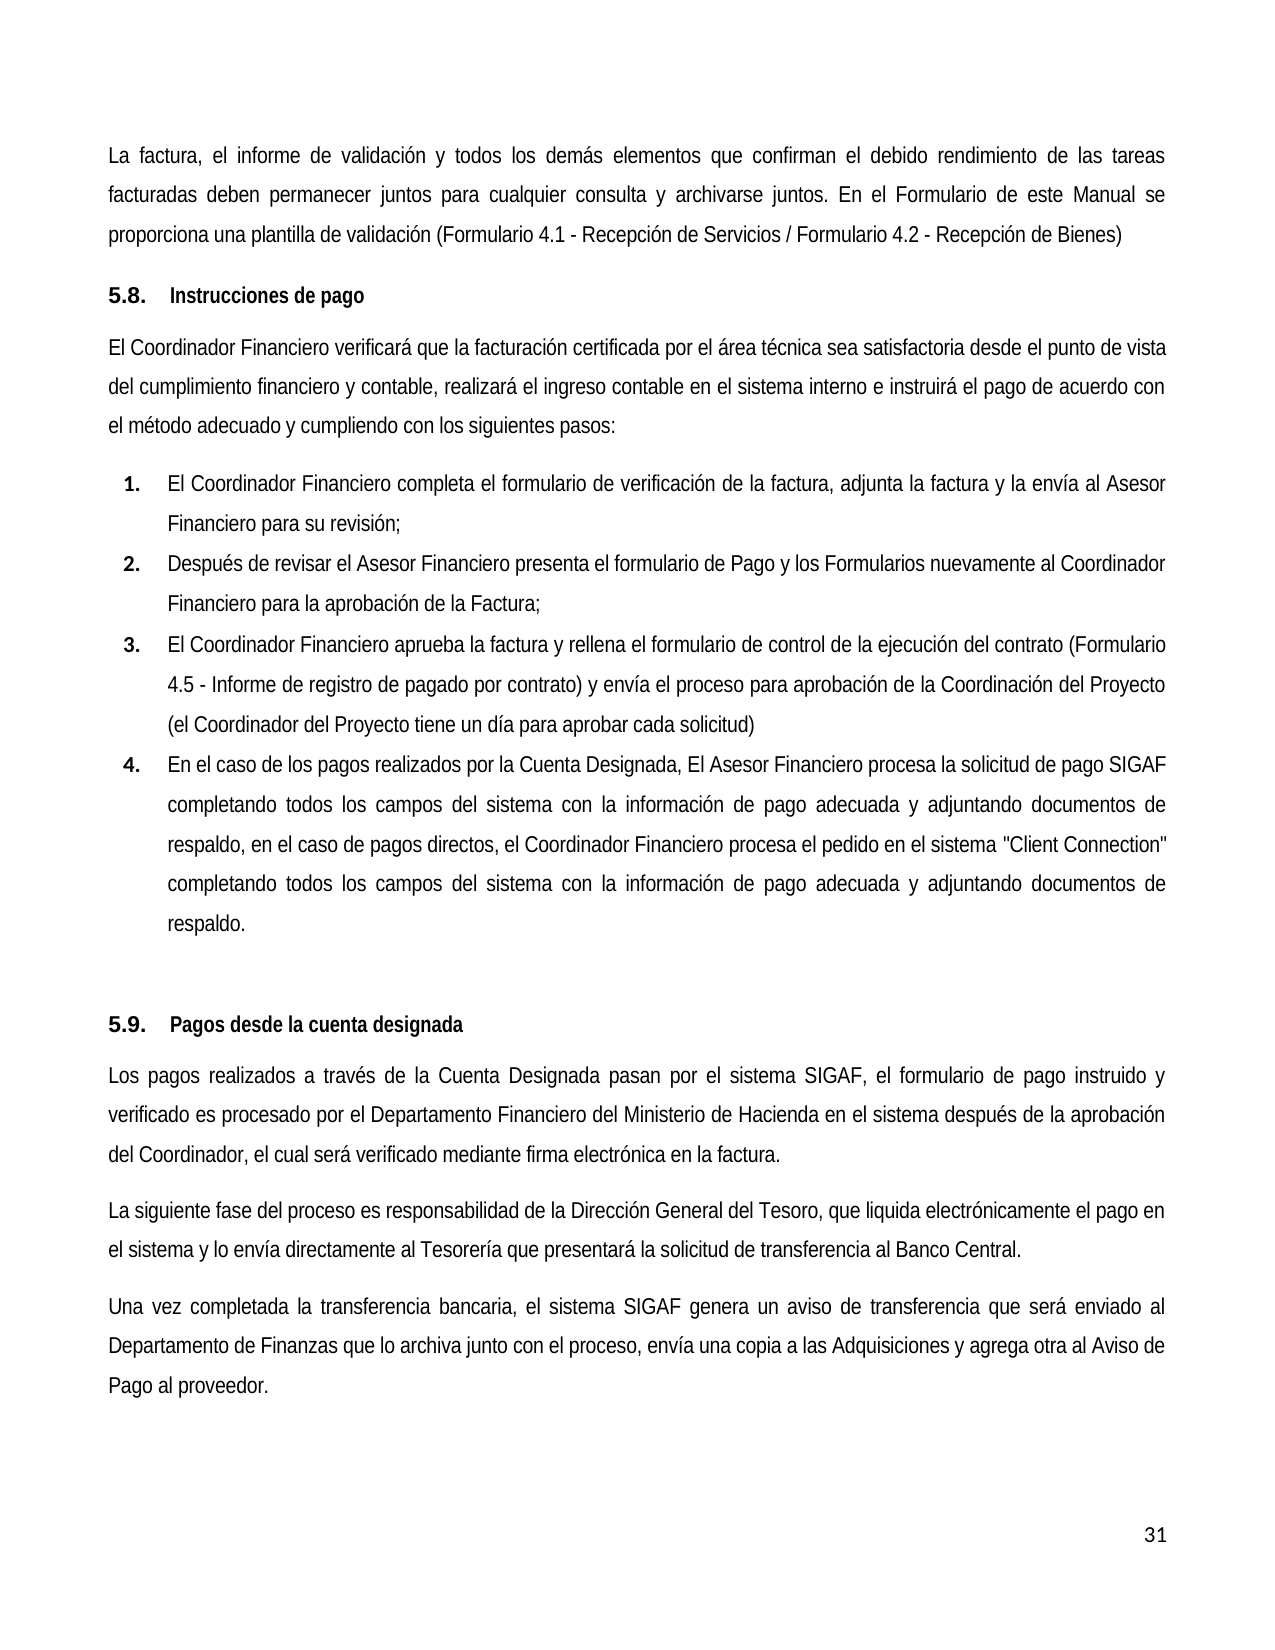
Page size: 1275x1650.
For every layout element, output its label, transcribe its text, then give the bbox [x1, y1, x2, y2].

subtitle Instrucciones de pago [108, 282, 1167, 308]
text La siguiente fase del proceso es responsabilidad de la Dirección General del Tesoro, que liquida electrónicamente el pago en el sistema y lo envía directamente al Tesorería que presentará la solicitud de transferencia al Banco Central. [108, 1197, 1167, 1263]
list El Coordinador Financiero aprueba la factura y rellena el formulario de control de la ejecución del contrato (Formulario 4.5 - Informe de registro de pagado por contrato) y envía el proceso para aprobación de la Coordinación del Proyecto (el Coordinador del Proyecto tiene un día para aprobar cada solicitud) [123, 630, 1167, 737]
text Los pagos realizados a través de la Cuenta Designada pasan por el sistema SIGAF, el formulario de pago instruido y verificado es procesado por el Departamento Financiero del Ministerio de Hacienda en el sistema después de la aprobación del Coordinador, el cual será verificado mediante firma electrónica en la factura. [108, 1062, 1167, 1167]
list En el caso de los pagos realizados por la Cuenta Designada, El Asesor Financiero procesa la solicitud de pago SIGAF completando todos los campos del sistema con la información de pago adecuada y adjuntando documentos de respaldo, en el caso de pagos directos, el Coordinador Financiero procesa el pedido en el sistema "Client Connection" completando todos los campos del sistema con la información de pago adecuada y adjuntando documentos de respaldo. [123, 750, 1167, 936]
subtitle Pagos desde la cuenta designada [108, 1011, 1167, 1037]
text La factura, el informe de validación y todos los demás elementos que confirman el debido rendimiento de las tareas facturadas deben permanecer juntos para cualquier consulta y archivarse juntos. En el Formulario de este Manual se proporciona una plantilla de validación (Formulario 4.1 - Recepción de Servicios / Formulario 4.2 - Recepción de Bienes) [108, 142, 1167, 247]
text El Coordinador Financiero verificará que la facturación certificada por el área técnica sea satisfactoria desde el punto de vista del cumplimiento financiero y contable, realizará el ingreso contable en el sistema interno e instruirá el pago de acuerdo con el método adecuado y cumpliendo con los siguientes pasos: [108, 333, 1167, 439]
list Después de revisar el Asesor Financiero presenta el formulario de Pago y los Formularios nuevamente al Coordinador Financiero para la aprobación de la Factura; [123, 549, 1167, 617]
text Una vez completada la transferencia bancaria, el sistema SIGAF genera un aviso de transferencia que será enviado al Departamento de Finanzas que lo archiva junto con el proceso, envía una copia a las Adquisiciones y agrega otra al Aviso de Pago al proveedor. [108, 1293, 1167, 1398]
list El Coordinador Financiero completa el formulario de verificación de la factura, adjunta la factura y la envía al Asesor Financiero para su revisión; [123, 469, 1167, 536]
